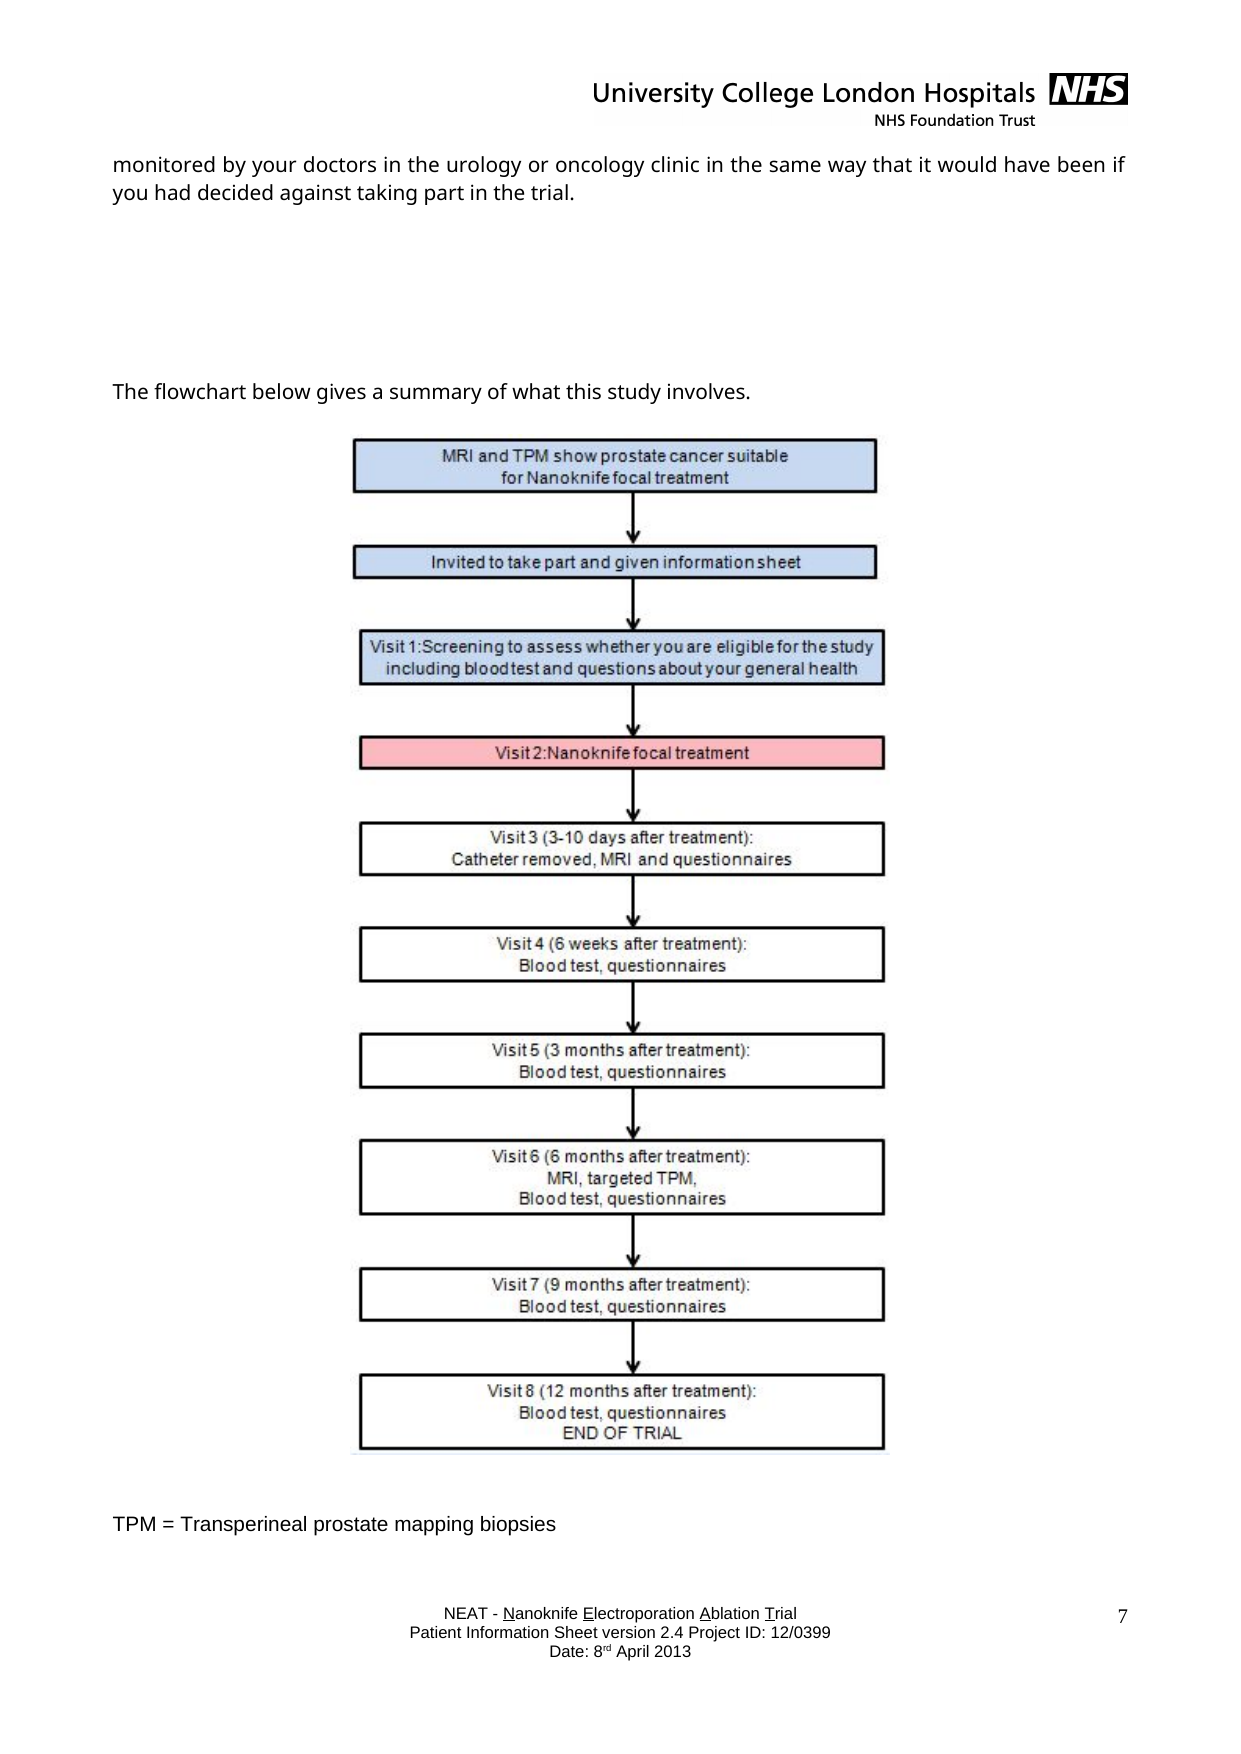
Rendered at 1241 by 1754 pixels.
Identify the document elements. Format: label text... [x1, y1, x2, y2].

picture [350, 434, 890, 1455]
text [112, 150, 1128, 207]
picture [594, 73, 1128, 126]
text The flowchart below gives a summary of what this study involves. [112, 377, 1128, 406]
text TPM = Transperineal prostate mapping biopsies [112, 1512, 1128, 1536]
